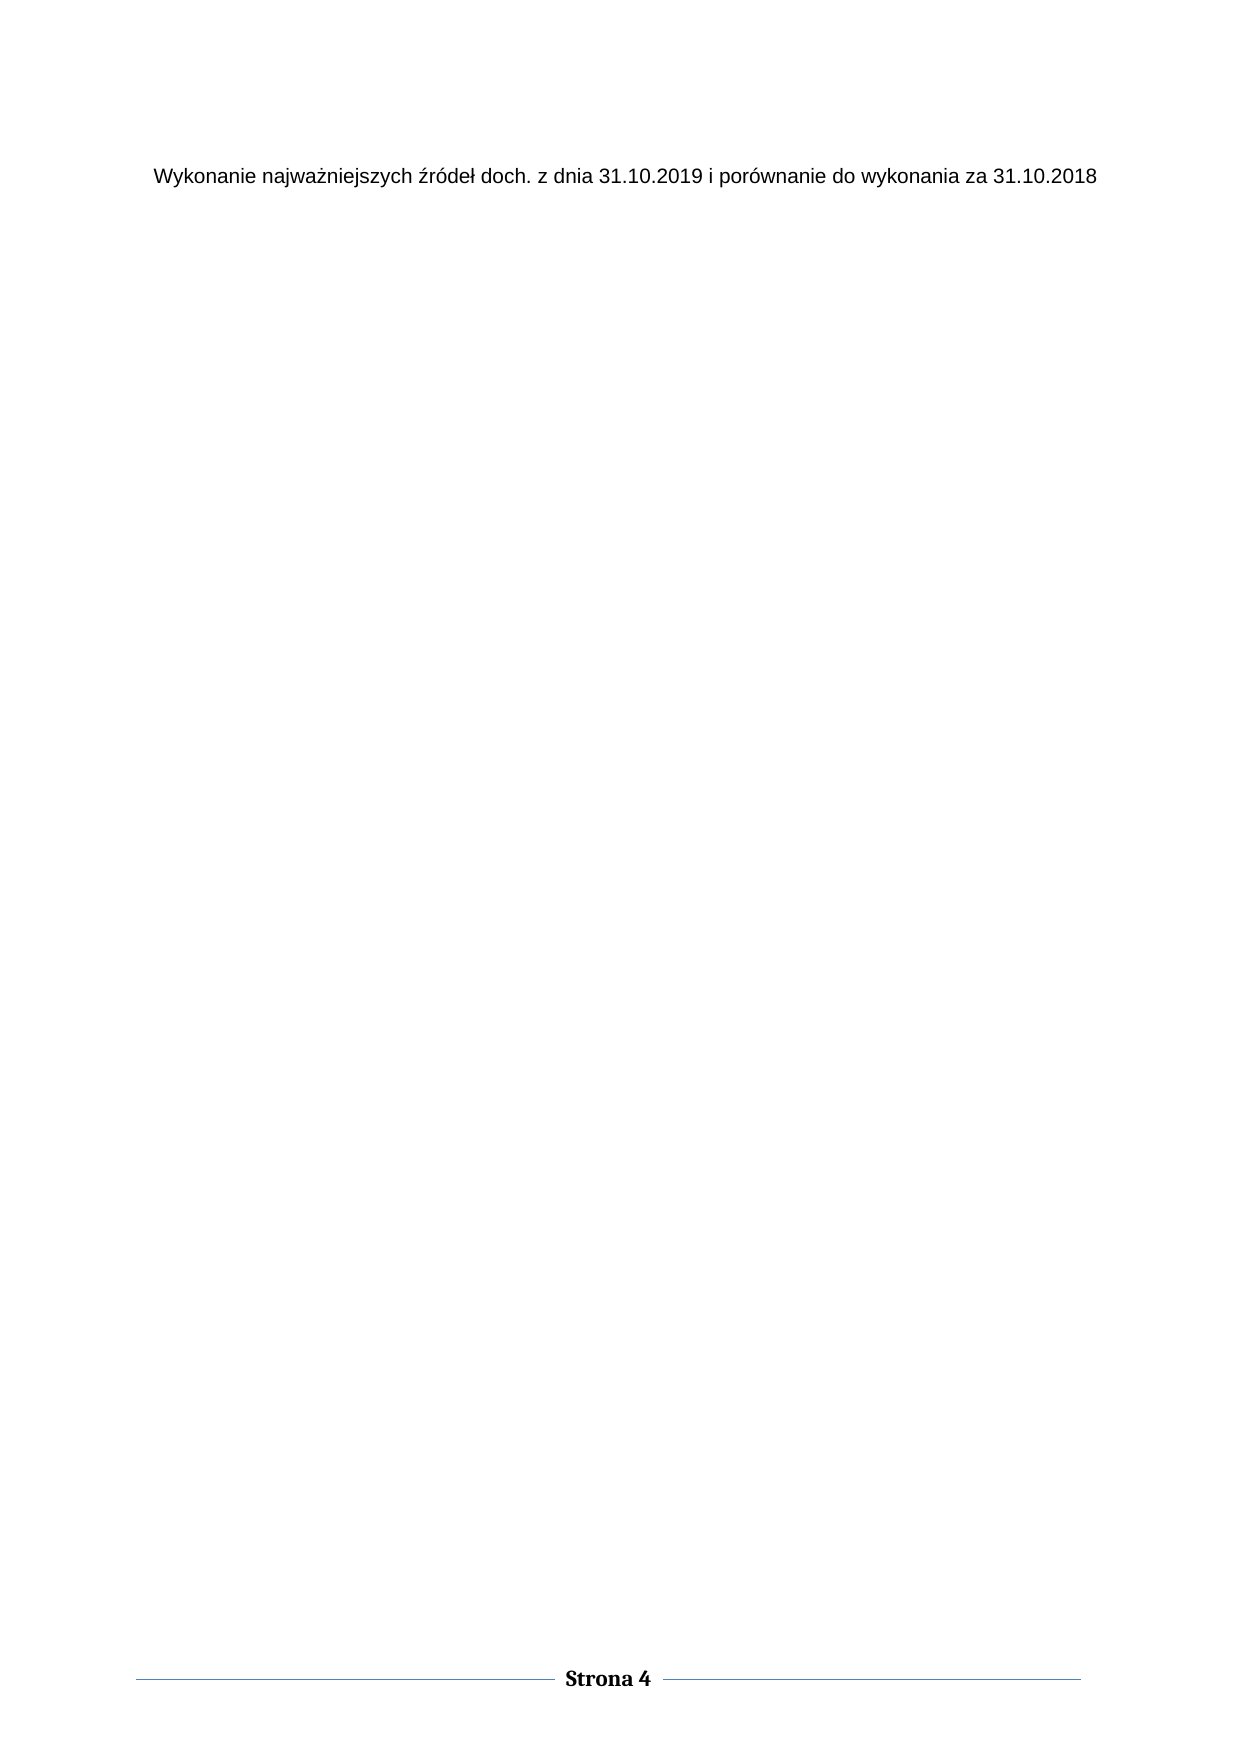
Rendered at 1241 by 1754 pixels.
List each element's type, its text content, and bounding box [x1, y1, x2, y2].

table_header Wykonanie najważniejszych źródeł doch. z dnia 31.10.2019 i porównanie do wykonania za 31.10.2018 [146, 148, 1167, 188]
